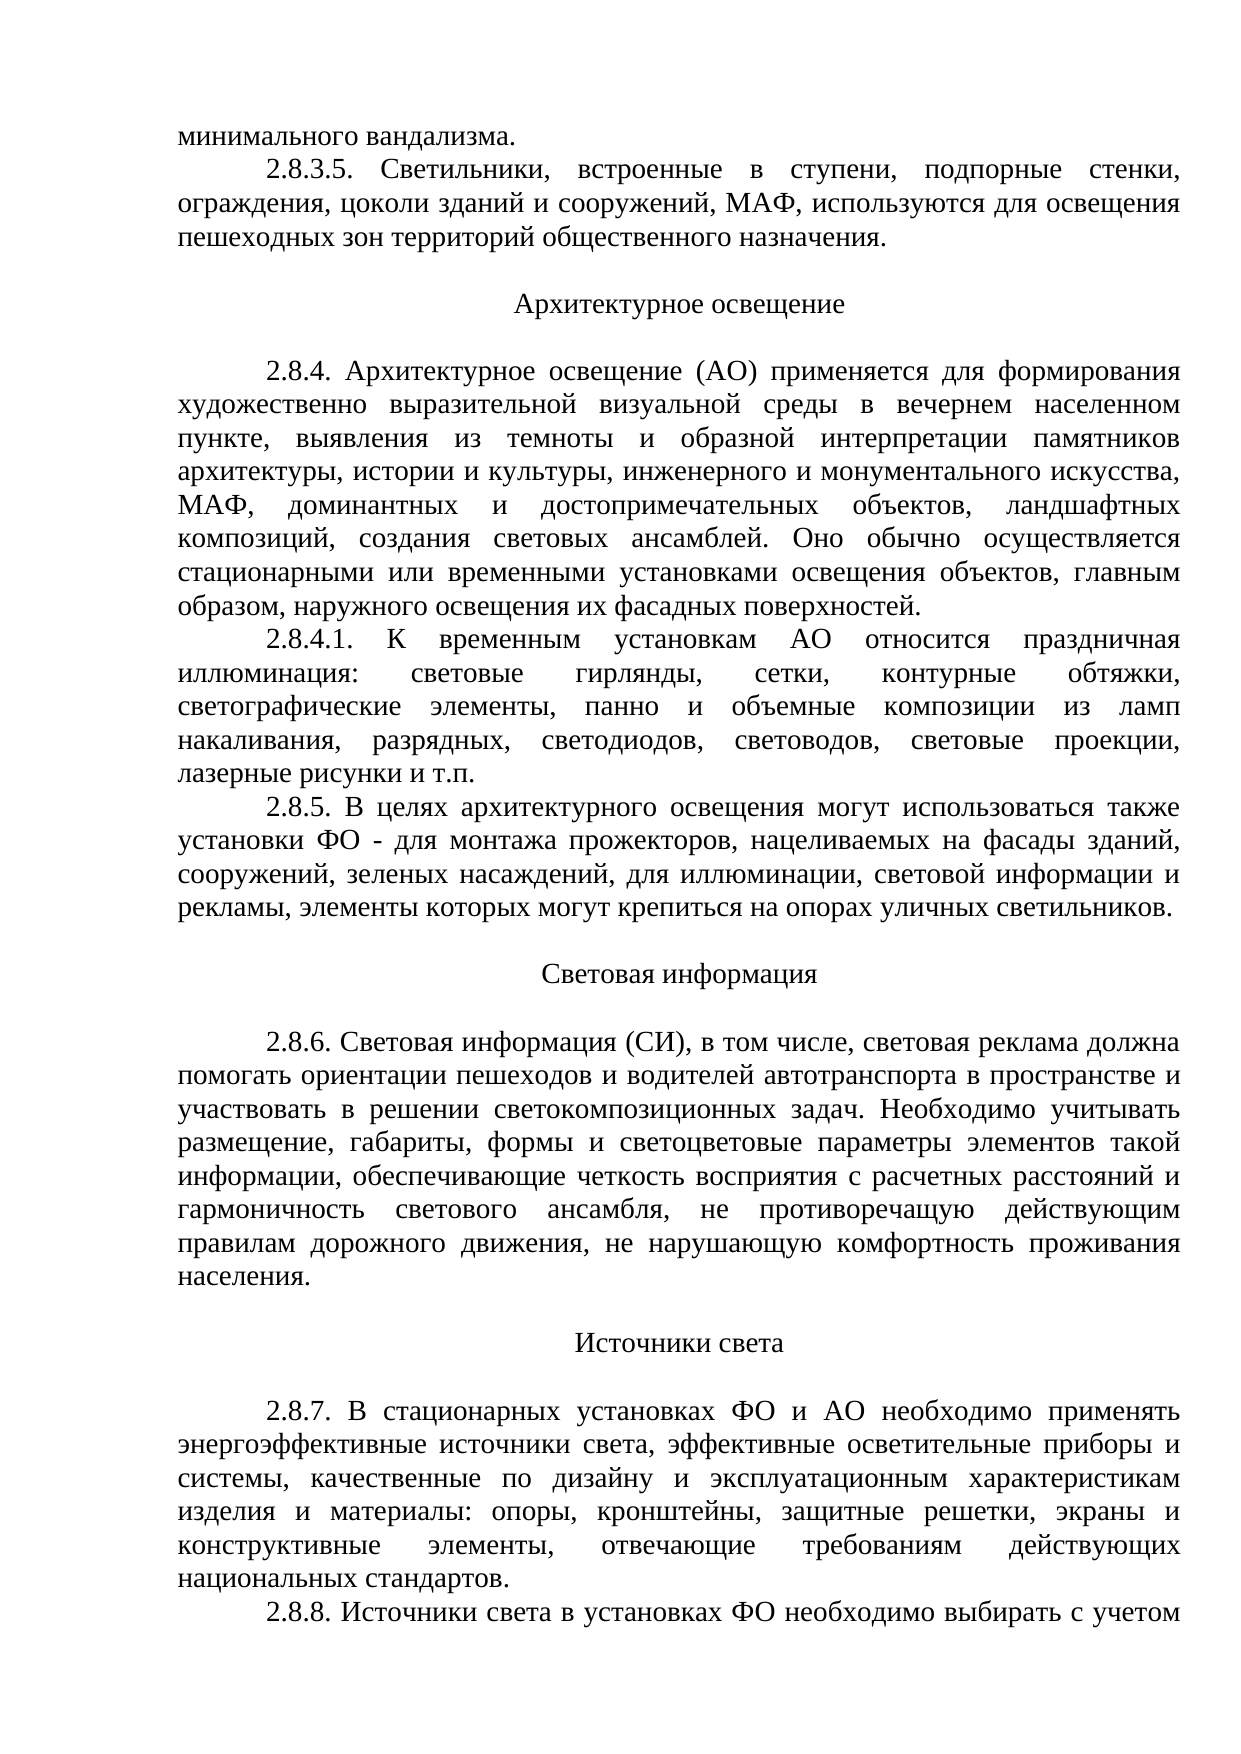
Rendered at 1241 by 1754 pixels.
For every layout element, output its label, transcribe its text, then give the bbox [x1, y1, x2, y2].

text 2.8.5. В целях архитектурного освещения могут использоваться также установки ФО - для монтажа прожекторов, нацеливаемых на фасады зданий, сооружений, зеленых насаждений, для иллюминации, световой информации и рекламы, элементы которых могут крепиться на опорах уличных светильников. [177, 789, 1181, 923]
text 2.8.7. В стационарных установках ФО и АО необходимо применять энергоэффективные источники света, эффективные осветительные приборы и системы, качественные по дизайну и эксплуатационным характеристикам изделия и материалы: опоры, кронштейны, защитные решетки, экраны и конструктивные элементы, отвечающие требованиям действующих национальных стандартов. [177, 1393, 1181, 1594]
text Источники света [177, 1326, 1181, 1359]
text Световая информация [177, 957, 1181, 990]
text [177, 118, 1181, 152]
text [177, 1594, 1181, 1627]
text 2.8.3.5. Светильники, встроенные в ступени, подпорные стенки, ограждения, цоколи зданий и сооружений, МАФ, используются для освещения пешеходных зон территорий общественного назначения. [177, 152, 1181, 252]
text 2.8.6. Световая информация (СИ), в том числе, световая реклама должна помогать ориентации пешеходов и водителей автотранспорта в пространстве и участвовать в решении светокомпозиционных задач. Необходимо учитывать размещение, габариты, формы и светоцветовые параметры элементов такой информации, обеспечивающие четкость восприятия с расчетных расстояний и гармоничность светового ансамбля, не противоречащую действующим правилам дорожного движения, не нарушающую комфортность проживания населения. [177, 1024, 1181, 1292]
text Архитектурное освещение [177, 286, 1181, 319]
text 2.8.4.1. К временным установкам АО относится праздничная иллюминация: световые гирлянды, сетки, контурные обтяжки, светографические элементы, панно и объемные композиции из ламп накаливания, разрядных, светодиодов, световодов, световые проекции, лазерные рисунки и т.п. [177, 621, 1181, 789]
text 2.8.4. Архитектурное освещение (АО) применяется для формирования художественно выразительной визуальной среды в вечернем населенном пункте, выявления из темноты и образной интерпретации памятников архитектуры, истории и культуры, инженерного и монументального искусства, МАФ, доминантных и достопримечательных объектов, ландшафтных композиций, создания световых ансамблей. Оно обычно осуществляется стационарными или временными установками освещения объектов, главным образом, наружного освещения их фасадных поверхностей. [177, 353, 1181, 621]
